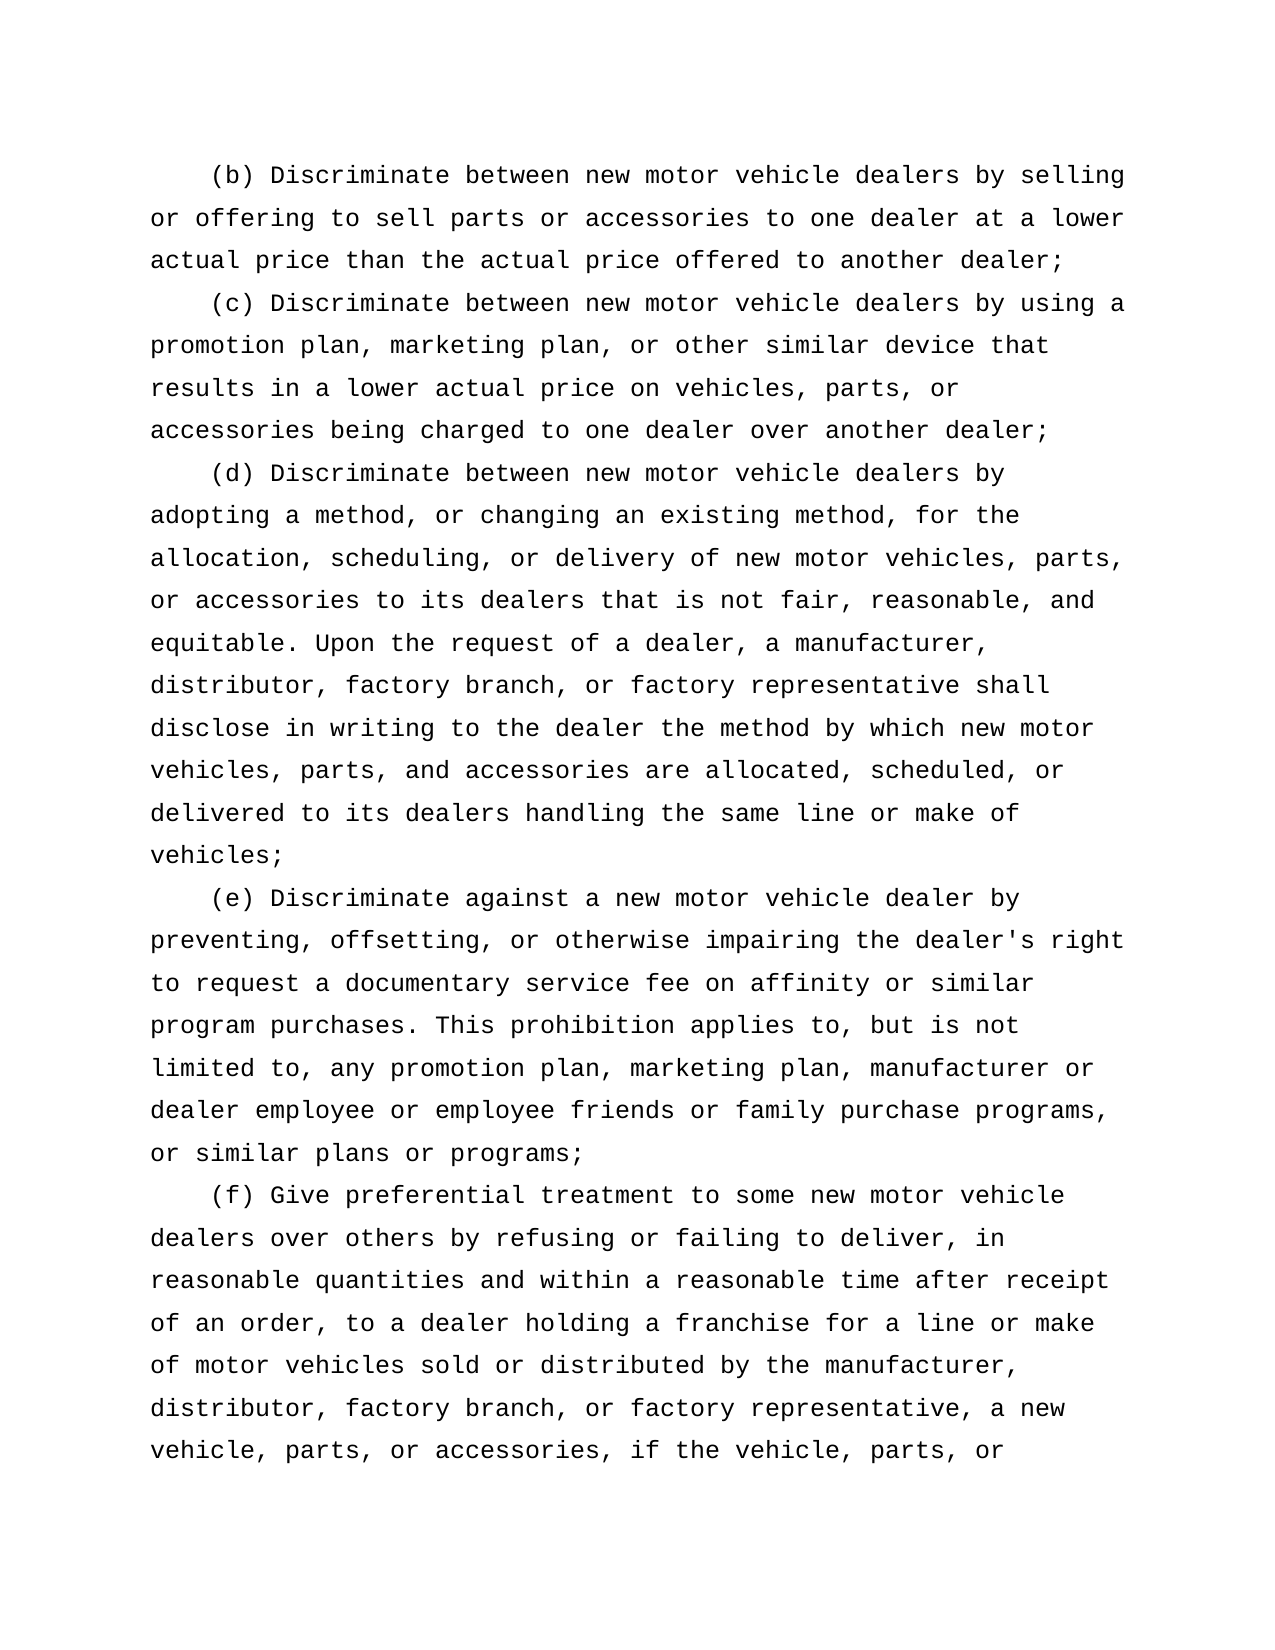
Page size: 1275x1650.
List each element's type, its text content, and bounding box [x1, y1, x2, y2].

text (b) Discriminate between new motor vehicle dealers by selling or offering to sell parts or accessories to one dealer at a lower actual price than the actual price offered to another dealer; [150, 150, 1125, 277]
text (e) Discriminate against a new motor vehicle dealer by preventing, offsetting, or otherwise impairing the dealer's right to request a documentary service fee on affinity or similar program purchases. This prohibition applies to, but is not limited to, any promotion plan, marketing plan, manufacturer or dealer employee or employee friends or family purchase programs, or similar plans or programs; [150, 872, 1125, 1170]
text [150, 1170, 1125, 1467]
text (c) Discriminate between new motor vehicle dealers by using a promotion plan, marketing plan, or other similar device that results in a lower actual price on vehicles, parts, or accessories being charged to one dealer over another dealer; [150, 277, 1125, 447]
text (d) Discriminate between new motor vehicle dealers by adopting a method, or changing an existing method, for the allocation, scheduling, or delivery of new motor vehicles, parts, or accessories to its dealers that is not fair, reasonable, and equitable. Upon the request of a dealer, a manufacturer, distributor, factory branch, or factory representative shall disclose in writing to the dealer the method by which new motor vehicles, parts, and accessories are allocated, scheduled, or delivered to its dealers handling the same line or make of vehicles; [150, 447, 1125, 872]
